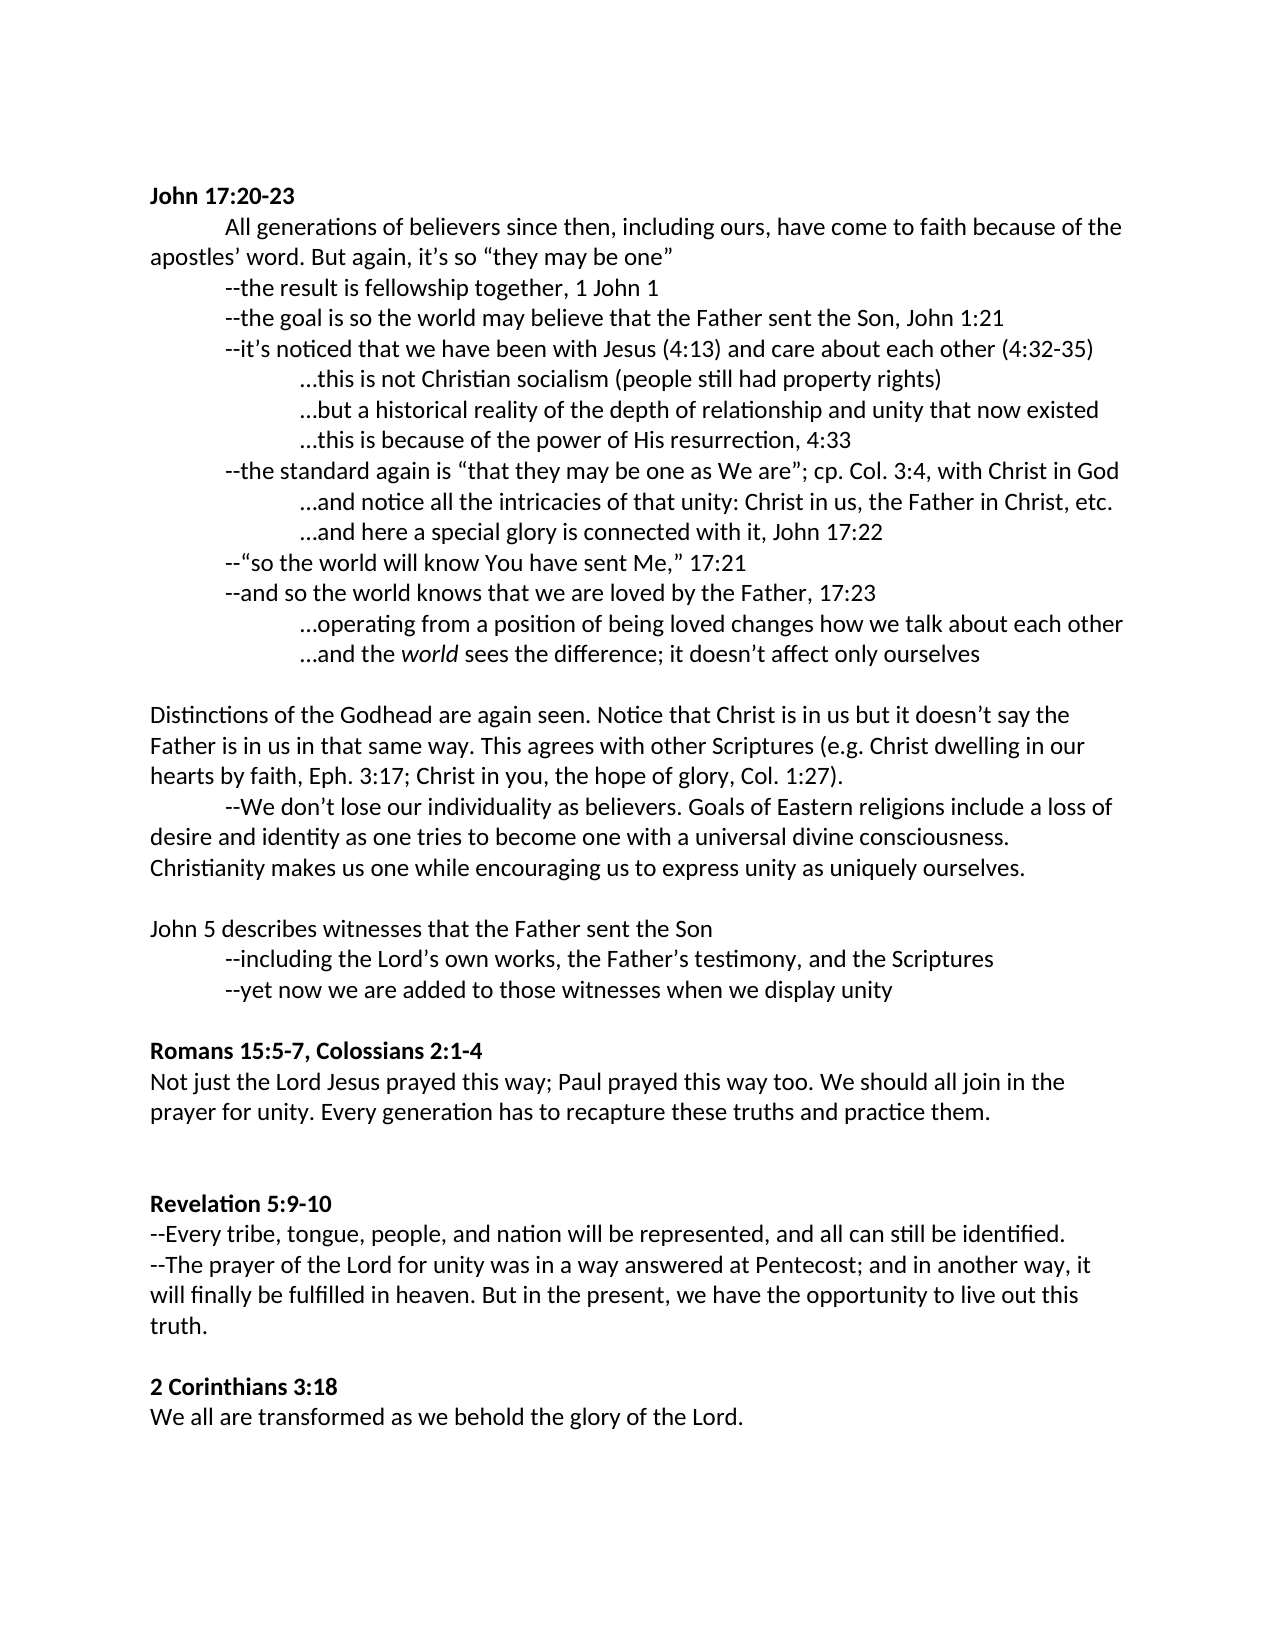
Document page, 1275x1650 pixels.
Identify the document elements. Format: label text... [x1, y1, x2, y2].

text …this is not Christian socialism (people still had property rights) [150, 364, 1125, 394]
text John 17:20-23 [150, 181, 1125, 211]
text --We don’t lose our individuality as believers. Goals of Eastern religions include a loss of desire and identity as one tries to become one with a universal divine consciousness. Christianity makes us one while encouraging us to express unity as uniquely ourselves. [150, 791, 1125, 882]
text …and notice all the intricacies of that unity: Christ in us, the Father in Christ, etc. [150, 486, 1125, 516]
text --The prayer of the Lord for unity was in a way answered at Pentecost; and in another way, it will finally be fulfilled in heaven. But in the present, we have the opportunity to live out this truth. [150, 1249, 1125, 1340]
text Not just the Lord Jesus prayed this way; Paul prayed this way too. We should all join in the prayer for unity. Every generation has to recapture these truths and practice them. [150, 1066, 1125, 1127]
text --it’s noticed that we have been with Jesus (4:13) and care about each other (4:32-35) [150, 333, 1125, 364]
text 2 Corinthians 3:18 [150, 1371, 1125, 1401]
text --including the Lord’s own works, the Father’s testimony, and the Scriptures [150, 943, 1125, 974]
text …and the world sees the difference; it doesn’t affect only ourselves [150, 638, 1125, 669]
text …and here a special glory is connected with it, John 17:22 [150, 516, 1125, 547]
text Romans 15:5-7, Colossians 2:1-4 [150, 1035, 1125, 1066]
text All generations of believers since then, including ours, have come to faith because of the apostles’ word. But again, it’s so “they may be one” [150, 211, 1125, 272]
text Distinctions of the Godhead are again seen. Notice that Christ is in us but it doesn’t say the Father is in us in that same way. This agrees with other Scriptures (e.g. Christ dwelling in our hearts by faith, Eph. 3:17; Christ in you, the hope of glory, Col. 1:27). [150, 699, 1125, 791]
text …operating from a position of being loved changes how we talk about each other [150, 608, 1125, 638]
text Revelation 5:9-10 [150, 1188, 1125, 1218]
text --“so the world will know You have sent Me,” 17:21 [150, 547, 1125, 577]
text …this is because of the power of His resurrection, 4:33 [225, 425, 1125, 455]
text --Every tribe, tongue, people, and nation will be represented, and all can still be identified. [150, 1218, 1125, 1249]
text We all are transformed as we behold the glory of the Lord. [150, 1401, 1125, 1432]
text --yet now we are added to those witnesses when we display unity [150, 974, 1125, 1004]
text …but a historical reality of the depth of relationship and unity that now existed [225, 394, 1125, 425]
text --the goal is so the world may believe that the Father sent the Son, John 1:21 [150, 303, 1125, 333]
text John 5 describes witnesses that the Father sent the Son [150, 913, 1125, 943]
text --the result is fellowship together, 1 John 1 [150, 272, 1125, 303]
text --and so the world knows that we are loved by the Father, 17:23 [150, 577, 1125, 608]
text --the standard again is “that they may be one as We are”; cp. Col. 3:4, with Christ in God [150, 455, 1125, 486]
